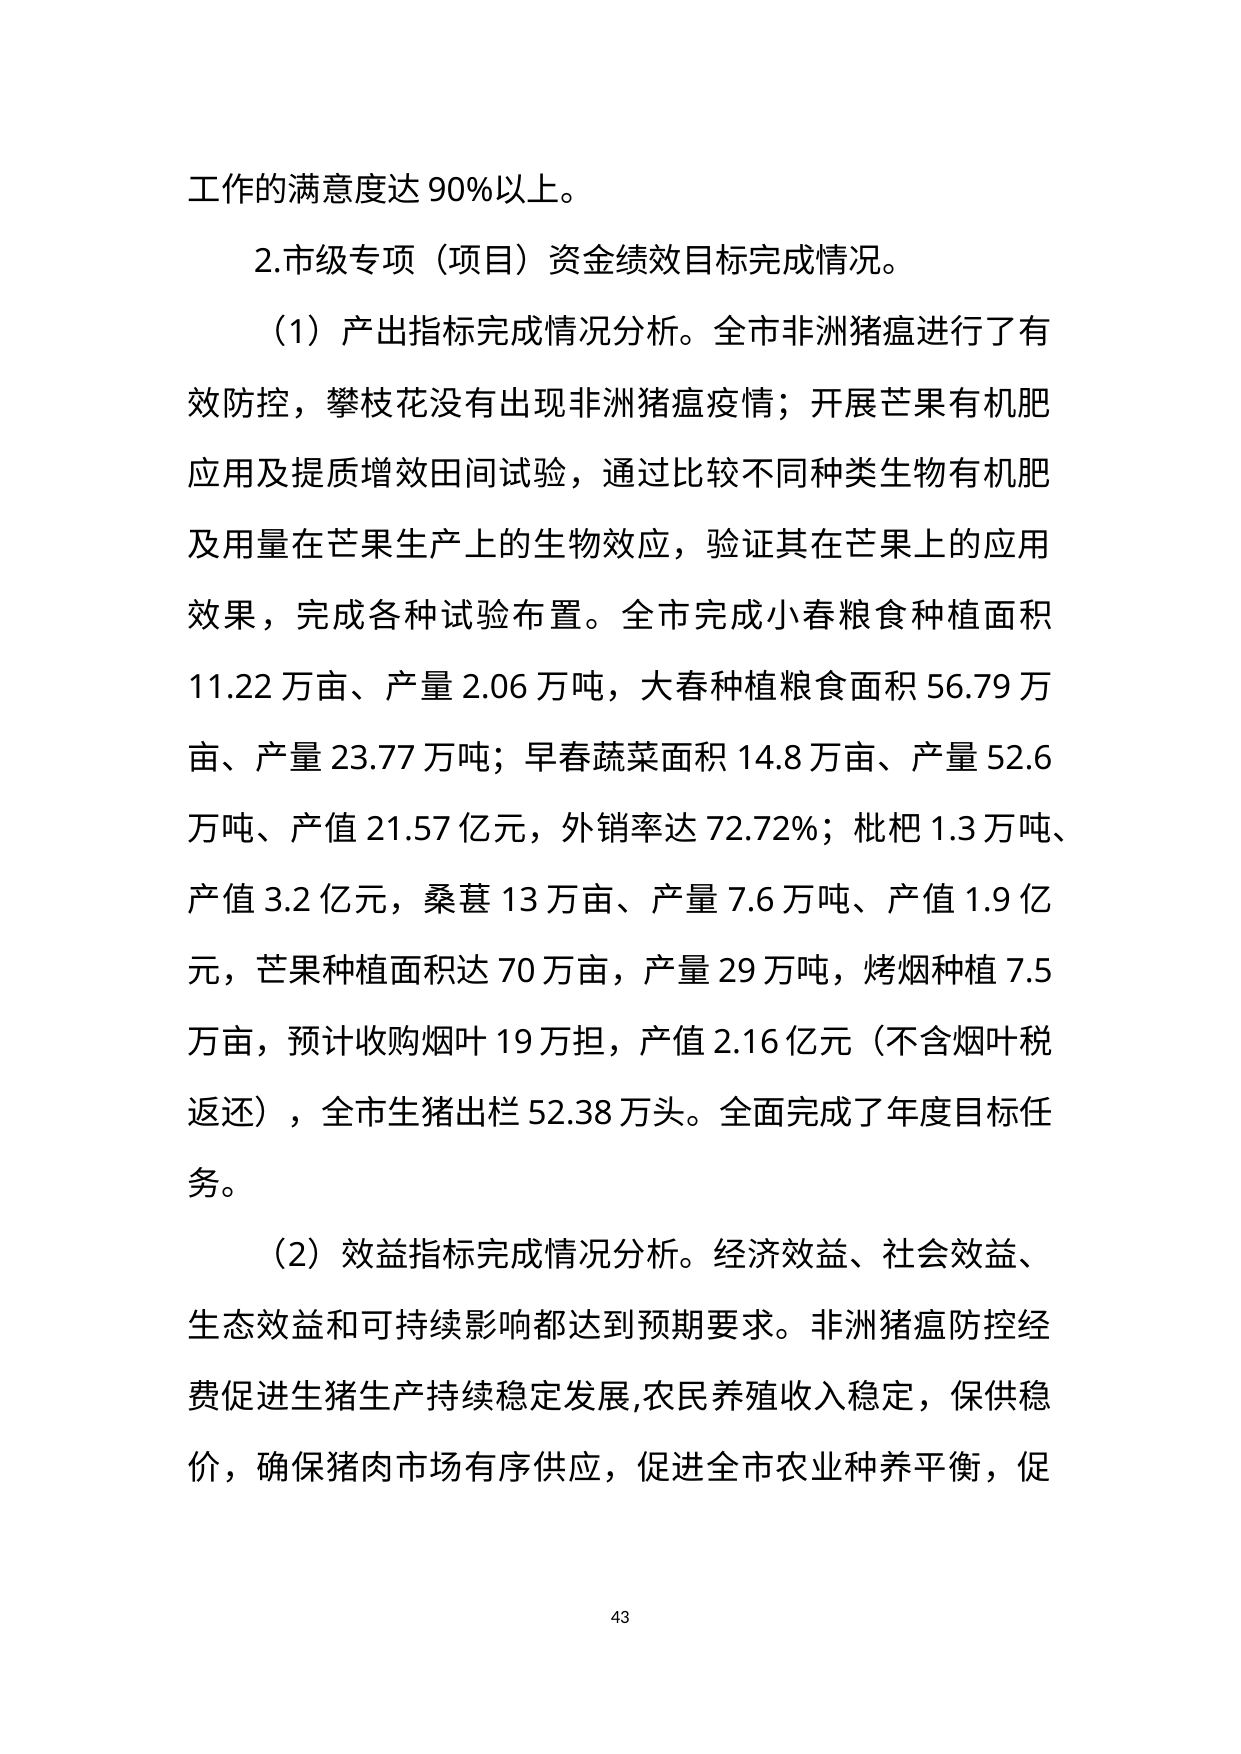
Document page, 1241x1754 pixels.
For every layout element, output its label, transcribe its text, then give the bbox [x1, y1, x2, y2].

text 2.市级专项（项目）资金绩效目标完成情况。 [123, 233, 1053, 283]
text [123, 163, 1053, 211]
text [123, 1227, 1053, 1553]
text （1）产出指标完成情况分析。全市非洲猪瘟进行了有效防控，攀枝花没有出现非洲猪瘟疫情；开展芒果有机肥应用及提质增效田间试验，通过比较不同种类生物有机肥及用量在芒果生产上的生物效应，验证其在芒果上的应用效果，完成各种试验布置。全市完成小春粮食种植面积11.22万亩、产量2.06万吨，大春种植粮食面积56.79万亩、产量23.77万吨；早春蔬菜面积14.8万亩、产量52.6万吨、产值21.57亿元，外销率达72.72%；枇杷1.3万吨、产值3.2亿元，桑葚13万亩、产量7.6万吨、产值1.9亿元，芒果种植面积达70万亩，产量29万吨，烤烟种植7.5万亩，预计收购烟叶19万担，产值2.16亿元（不含烟叶税返还），全市生猪出栏52.38万头。全面完成了年度目标任务。 [123, 304, 1053, 1205]
